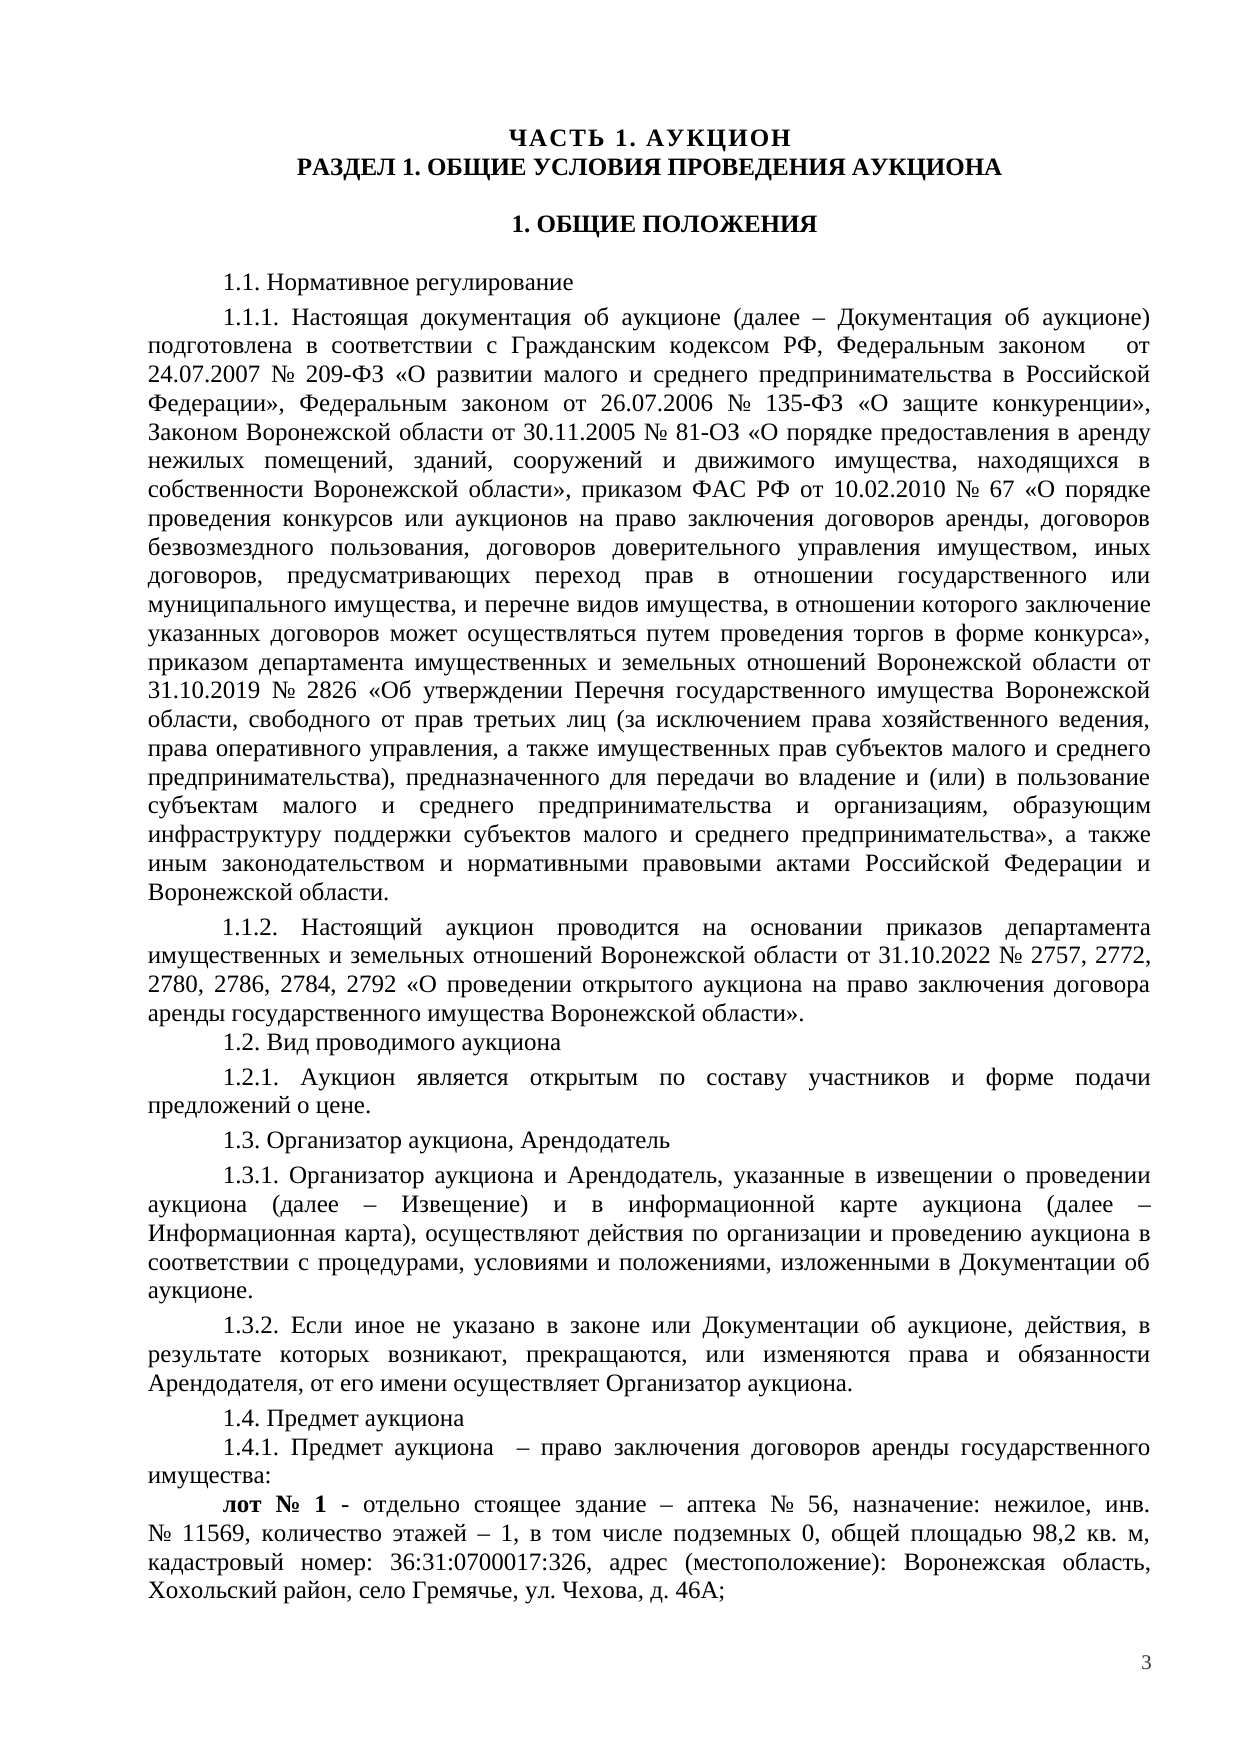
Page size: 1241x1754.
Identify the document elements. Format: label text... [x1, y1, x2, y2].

text 1.1.1. Настоящая документация об аукционе (далее – Документация об аукционе) подготовлена в соответствии с Гражданским кодексом РФ, Федеральным законом от 24.07.2007 № 209-ФЗ «О развитии малого и среднего предпринимательства в Российской Федерации», Федеральным законом от 26.07.2006 № 135-ФЗ «О защите конкуренции», Законом Воронежской области от 30.11.2005 № 81-ОЗ «О порядке предоставления в аренду нежилых помещений, зданий, сооружений и движимого имущества, находящихся в собственности Воронежской области», приказом ФАС РФ от 10.02.2010 № 67 «О порядке проведения конкурсов или аукционов на право заключения договоров аренды, договоров безвозмездного пользования, договоров доверительного управления имуществом, иных договоров, предусматривающих переход прав в отношении государственного или муниципального имущества, и перечне видов имущества, в отношении которого заключение указанных договоров может осуществляться путем проведения торгов в форме конкурса», приказом департамента имущественных и земельных отношений Воронежской области от 31.10.2019 № 2826 «Об утверждении Перечня государственного имущества Воронежской области, свободного от прав третьих лиц (за исключением права хозяйственного ведения, права оперативного управления, а также имущественных прав субъектов малого и среднего предпринимательства), предназначенного для передачи во владение и (или) в пользование субъектам малого и среднего предпринимательства и организациям, образующим инфраструктуру поддержки субъектов малого и среднего предпринимательства», а также иным законодательством и нормативными правовыми актами Российской Федерации и Воронежской области. [148, 302, 1152, 905]
list 1.4. Предмет аукциона [148, 1403, 1152, 1432]
text 1.3.2. Если иное не указано в законе или Документации об аукционе, действия, в результате которых возникают, прекращаются, или изменяются права и обязанности Арендодателя, от его имени осуществляет Организатор аукциона. [148, 1310, 1152, 1397]
text 1.4.1. Предмет аукциона – право заключения договоров аренды государственного имущества: [148, 1432, 1152, 1489]
text 1.2.1. Аукцион является открытым по составу участников и форме подачи предложений о цене. [148, 1062, 1152, 1119]
list 1. ОБЩИЕ ПОЛОЖЕНИЯ [148, 209, 1152, 238]
text ЧАСТЬ 1. АУКЦИОН [148, 123, 1152, 152]
text 1.3.1. Организатор аукциона и Арендодатель, указанные в извещении о проведении аукциона (далее – Извещение) и в информационной карте аукциона (далее – Информационная карта), осуществляют действия по организации и проведению аукциона в соответствии с процедурами, условиями и положениями, изложенными в Документации об аукционе. [148, 1160, 1152, 1304]
text 1.1. Нормативное регулирование [148, 267, 1152, 295]
text 1.3. Организатор аукциона, Арендодатель [148, 1125, 1152, 1154]
text лот № 1 - отдельно стоящее здание – аптека № 56, назначение: нежилое, инв. № 11569, количество этажей – 1, в том числе подземных 0, общей площадью 98,2 кв. м, кадастровый номер: 36:31:0700017:326, адрес (местоположение): Воронежская область, Хохольский район, село Гремячье, ул. Чехова, д. 46А; [148, 1489, 1152, 1604]
text 1.1.2. Настоящий аукцион проводится на основании приказов департамента имущественных и земельных отношений Воронежской области от 31.10.2022 № 2757, 2772, 2780, 2786, 2784, 2792 «О проведении открытого аукциона на право заключения договора аренды государственного имущества Воронежской области». [148, 912, 1152, 1027]
subtitle РАЗДЕЛ 1. ОБЩИЕ УСЛОВИЯ ПРОВЕДЕНИЯ АУКЦИОНА [148, 152, 1152, 180]
text 1.2. Вид проводимого аукциона [148, 1027, 1152, 1055]
